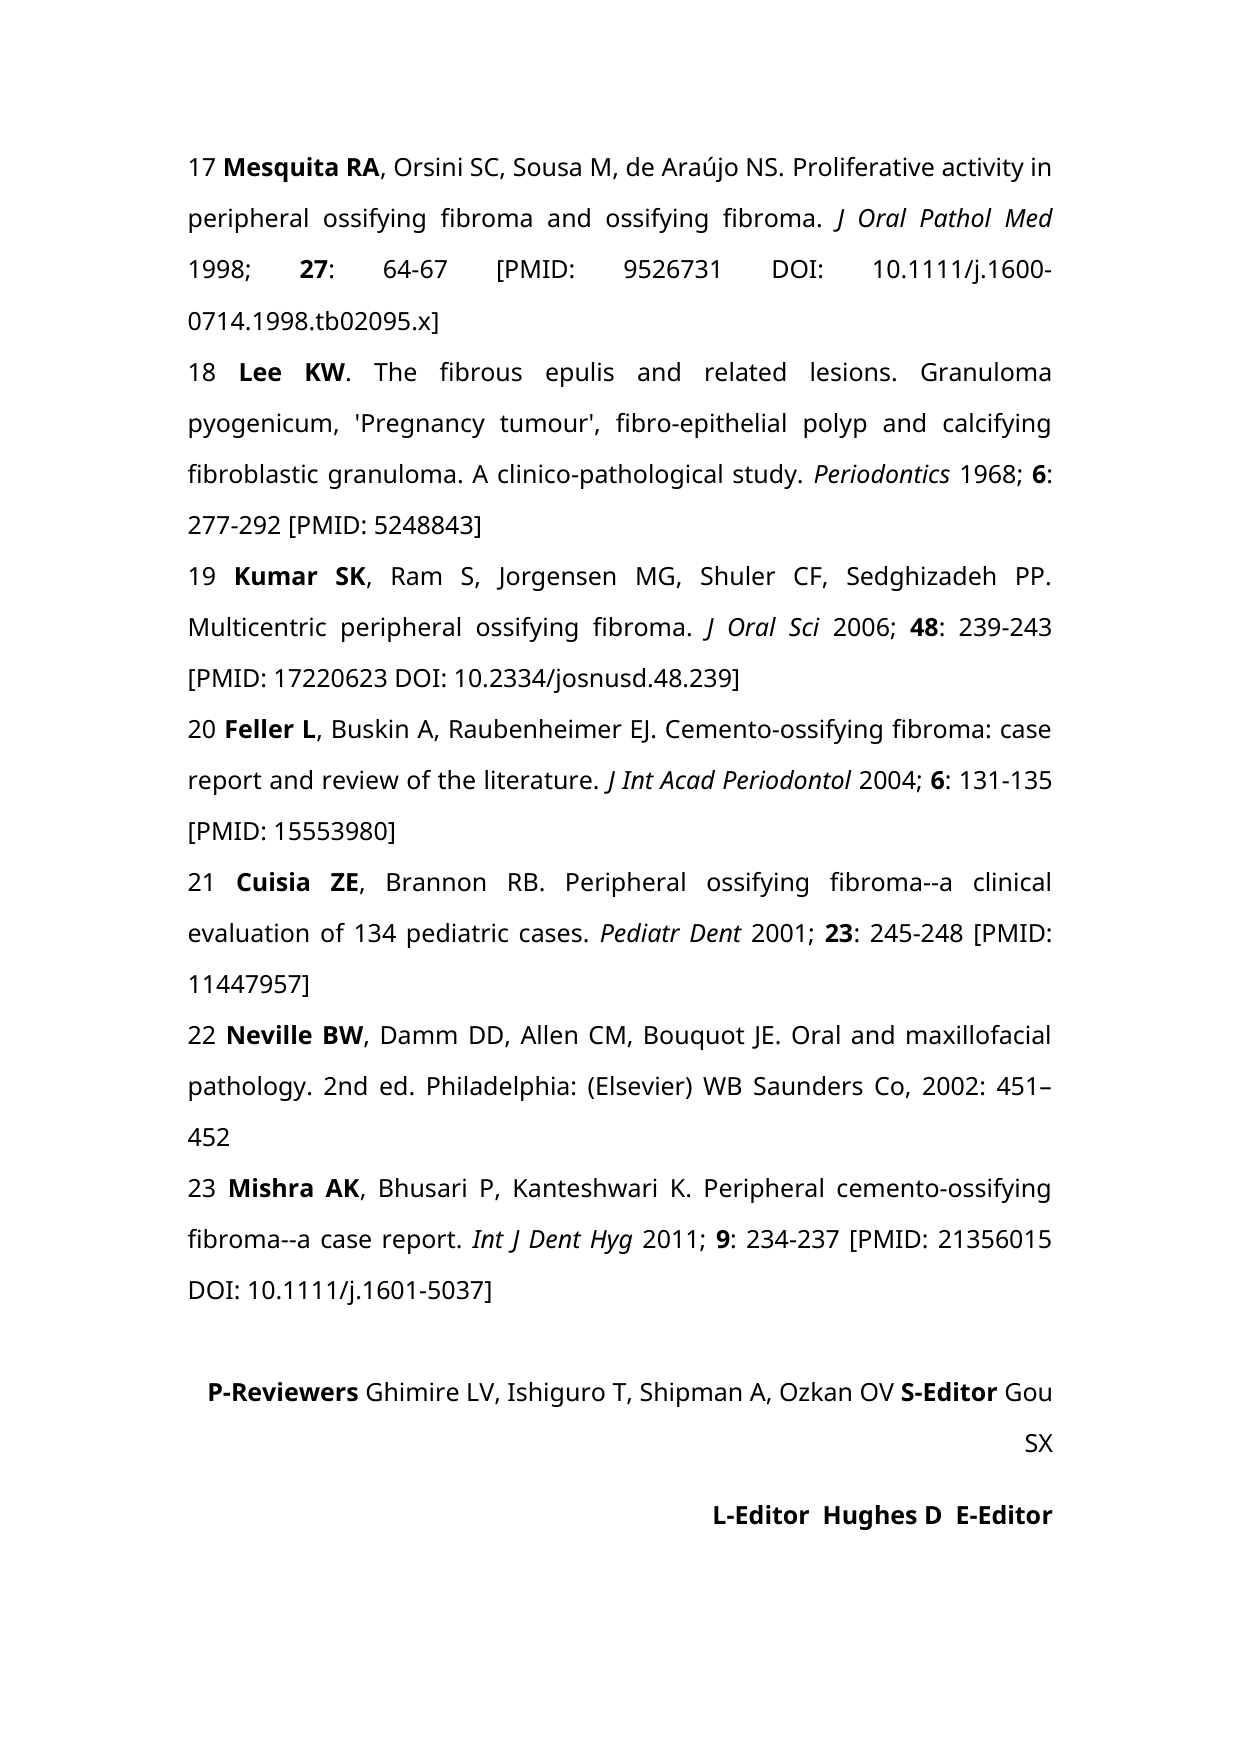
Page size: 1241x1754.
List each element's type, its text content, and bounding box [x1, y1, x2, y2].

text 22 Neville BW, Damm DD, Allen CM, Bouquot JE. Oral and maxillofacial pathology. 2nd ed. Philadelphia: (Elsevier) WB Saunders Co, 2002: 451–452 [187, 1018, 1053, 1154]
text 17 Mesquita RA, Orsini SC, Sousa M, de Araújo NS. Proliferative activity in peripheral ossifying fibroma and ossifying fibroma. J Oral Pathol Med 1998; 27: 64-67 [PMID: 9526731 DOI: 10.1111/j.1600-0714.1998.tb02095.x] [187, 150, 1053, 337]
text L-Editor Hughes D E-Editor [187, 1498, 1053, 1532]
text 18 Lee KW. The fibrous epulis and related lesions. Granuloma pyogenicum, 'Pregnancy tumour', fibro-epithelial polyp and calcifying fibroblastic granuloma. A clinico-pathological study. Periodontics 1968; 6: 277-292 [PMID: 5248843] [187, 354, 1053, 541]
text P-Reviewers Ghimire LV, Ishiguro T, Shipman A, Ozkan OV S-Editor Gou SX [187, 1375, 1053, 1460]
text 20 Feller L, Buskin A, Raubenheimer EJ. Cemento-ossifying fibroma: case report and review of the literature. J Int Acad Periodontol 2004; 6: 131-135 [PMID: 15553980] [187, 711, 1053, 848]
text 19 Kumar SK, Ram S, Jorgensen MG, Shuler CF, Sedghizadeh PP. Multicentric peripheral ossifying fibroma. J Oral Sci 2006; 48: 239-243 [PMID: 17220623 DOI: 10.2334/josnusd.48.239] [187, 558, 1053, 694]
text 23 Mishra AK, Bhusari P, Kanteshwari K. Peripheral cemento-ossifying fibroma--a case report. Int J Dent Hyg 2011; 9: 234-237 [PMID: 21356015 DOI: 10.1111/j.1601-5037] [187, 1171, 1053, 1307]
text 21 Cuisia ZE, Brannon RB. Peripheral ossifying fibroma--a clinical evaluation of 134 pediatric cases. Pediatr Dent 2001; 23: 245-248 [PMID: 11447957] [187, 864, 1053, 1001]
